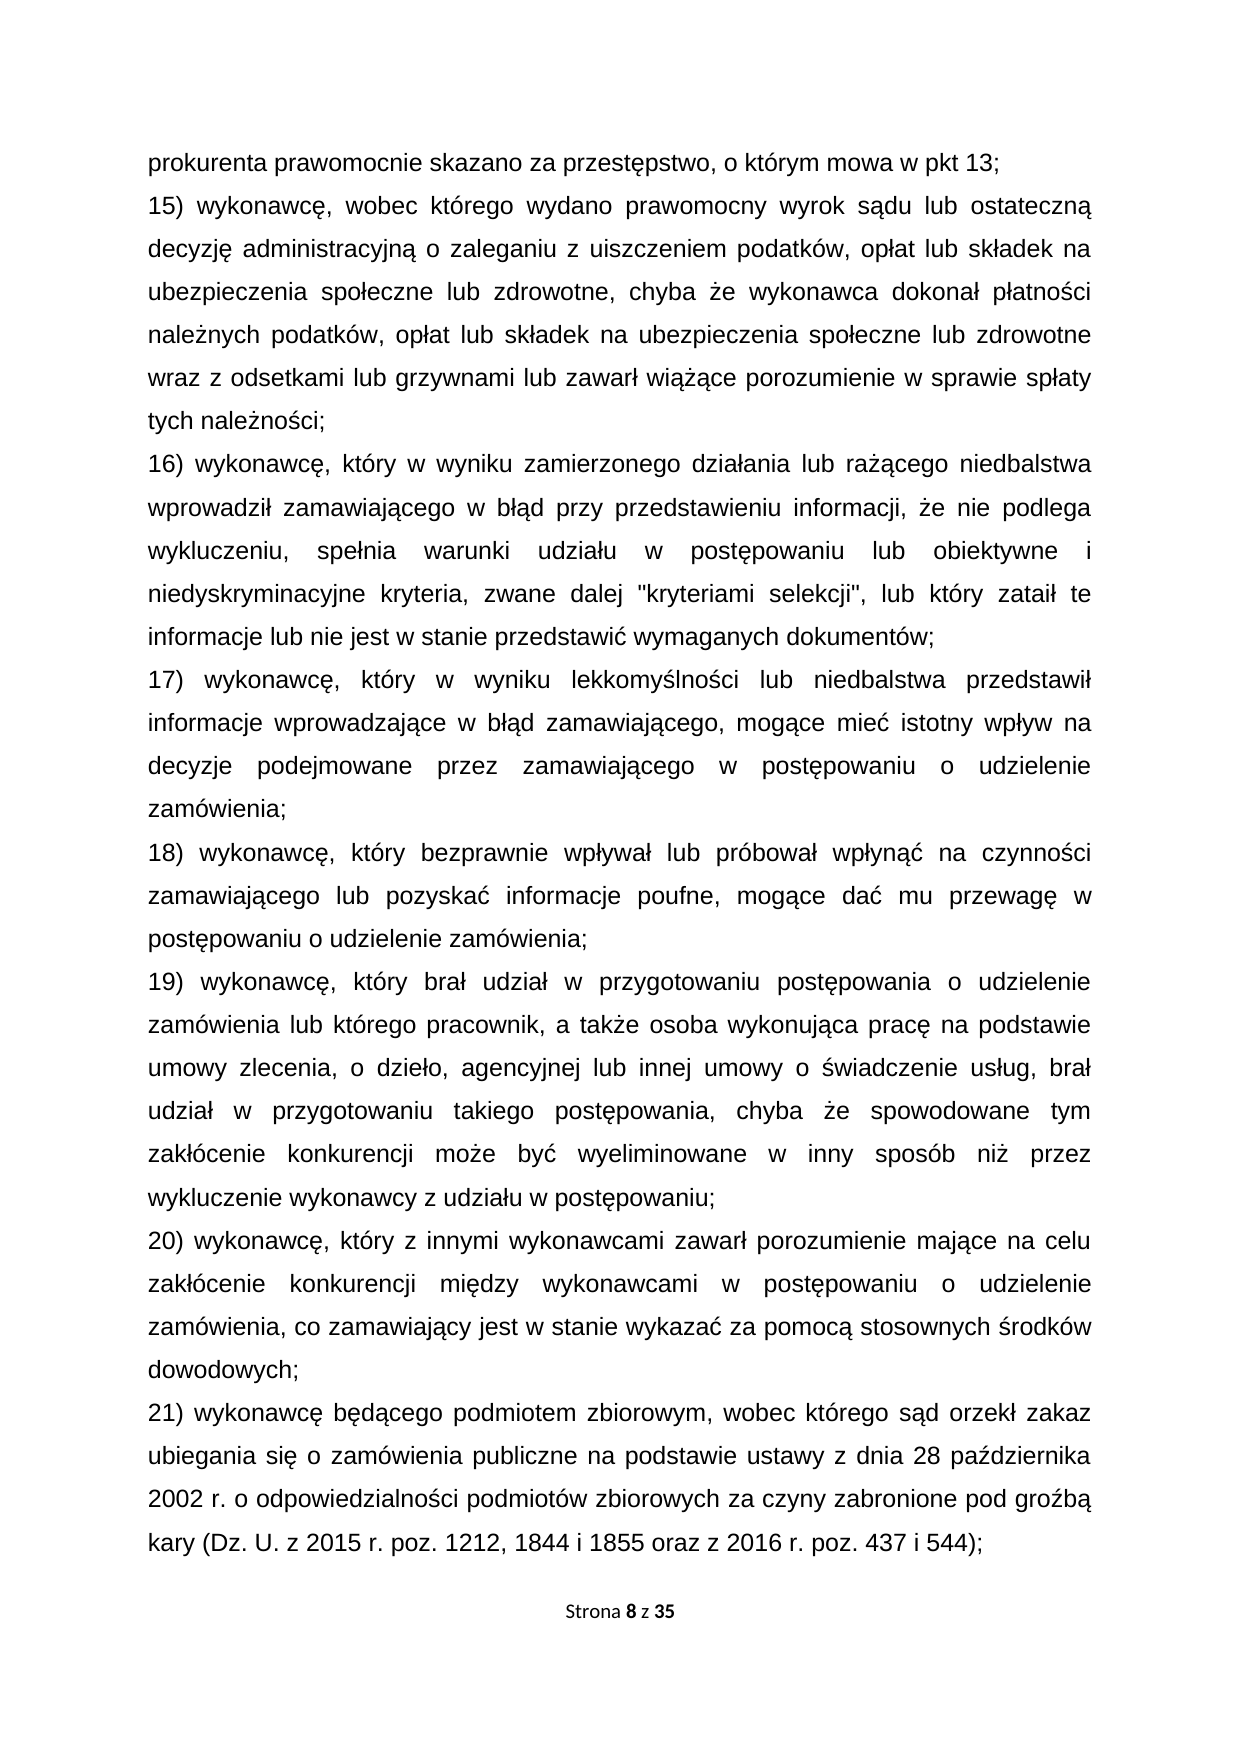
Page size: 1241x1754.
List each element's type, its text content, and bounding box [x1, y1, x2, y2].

text 16) wykonawcę, który w wyniku zamierzonego działania lub rażącego niedbalstwa wprowadził zamawiającego w błąd przy przedstawieniu informacji, że nie podlega wykluczeniu, spełnia warunki udziału w postępowaniu lub obiektywne i niedyskryminacyjne kryteria, zwane dalej "kryteriami selekcji", lub który zataił te informacje lub nie jest w stanie przedstawić wymaganych dokumentów; [148, 449, 1093, 651]
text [148, 148, 1093, 176]
text 19) wykonawcę, który brał udział w przygotowaniu postępowania o udzielenie zamówienia lub którego pracownik, a także osoba wykonująca pracę na podstawie umowy zlecenia, o dzieło, agencyjnej lub innej umowy o świadczenie usług, brał udział w przygotowaniu takiego postępowania, chyba że spowodowane tym zakłócenie konkurencji może być wyeliminowane w inny sposób niż przez wykluczenie wykonawcy z udziału w postępowaniu; [148, 967, 1093, 1211]
text 18) wykonawcę, który bezprawnie wpływał lub próbował wpłynąć na czynności zamawiającego lub pozyskać informacje poufne, mogące dać mu przewagę w postępowaniu o udzielenie zamówienia; [148, 838, 1093, 953]
text 15) wykonawcę, wobec którego wydano prawomocny wyrok sądu lub ostateczną decyzję administracyjną o zaleganiu z uiszczeniem podatków, opłat lub składek na ubezpieczenia społeczne lub zdrowotne, chyba że wykonawca dokonał płatności należnych podatków, opłat lub składek na ubezpieczenia społeczne lub zdrowotne wraz z odsetkami lub grzywnami lub zawarł wiążące porozumienie w sprawie spłaty tych należności; [148, 191, 1093, 435]
text 21) wykonawcę będącego podmiotem zbiorowym, wobec którego sąd orzekł zakaz ubiegania się o zamówienia publiczne na podstawie ustawy z dnia 28 października 2002 r. o odpowiedzialności podmiotów zbiorowych za czyny zabronione pod groźbą kary (Dz. U. z 2015 r. poz. 1212, 1844 i 1855 oraz z 2016 r. poz. 437 i 544); [148, 1398, 1093, 1556]
text 20) wykonawcę, który z innymi wykonawcami zawarł porozumienie mające na celu zakłócenie konkurencji między wykonawcami w postępowaniu o udzielenie zamówienia, co zamawiający jest w stanie wykazać za pomocą stosownych środków dowodowych; [148, 1226, 1093, 1384]
text 17) wykonawcę, który w wyniku lekkomyślności lub niedbalstwa przedstawił informacje wprowadzające w błąd zamawiającego, mogące mieć istotny wpływ na decyzje podejmowane przez zamawiającego w postępowaniu o udzielenie zamówienia; [148, 665, 1093, 823]
